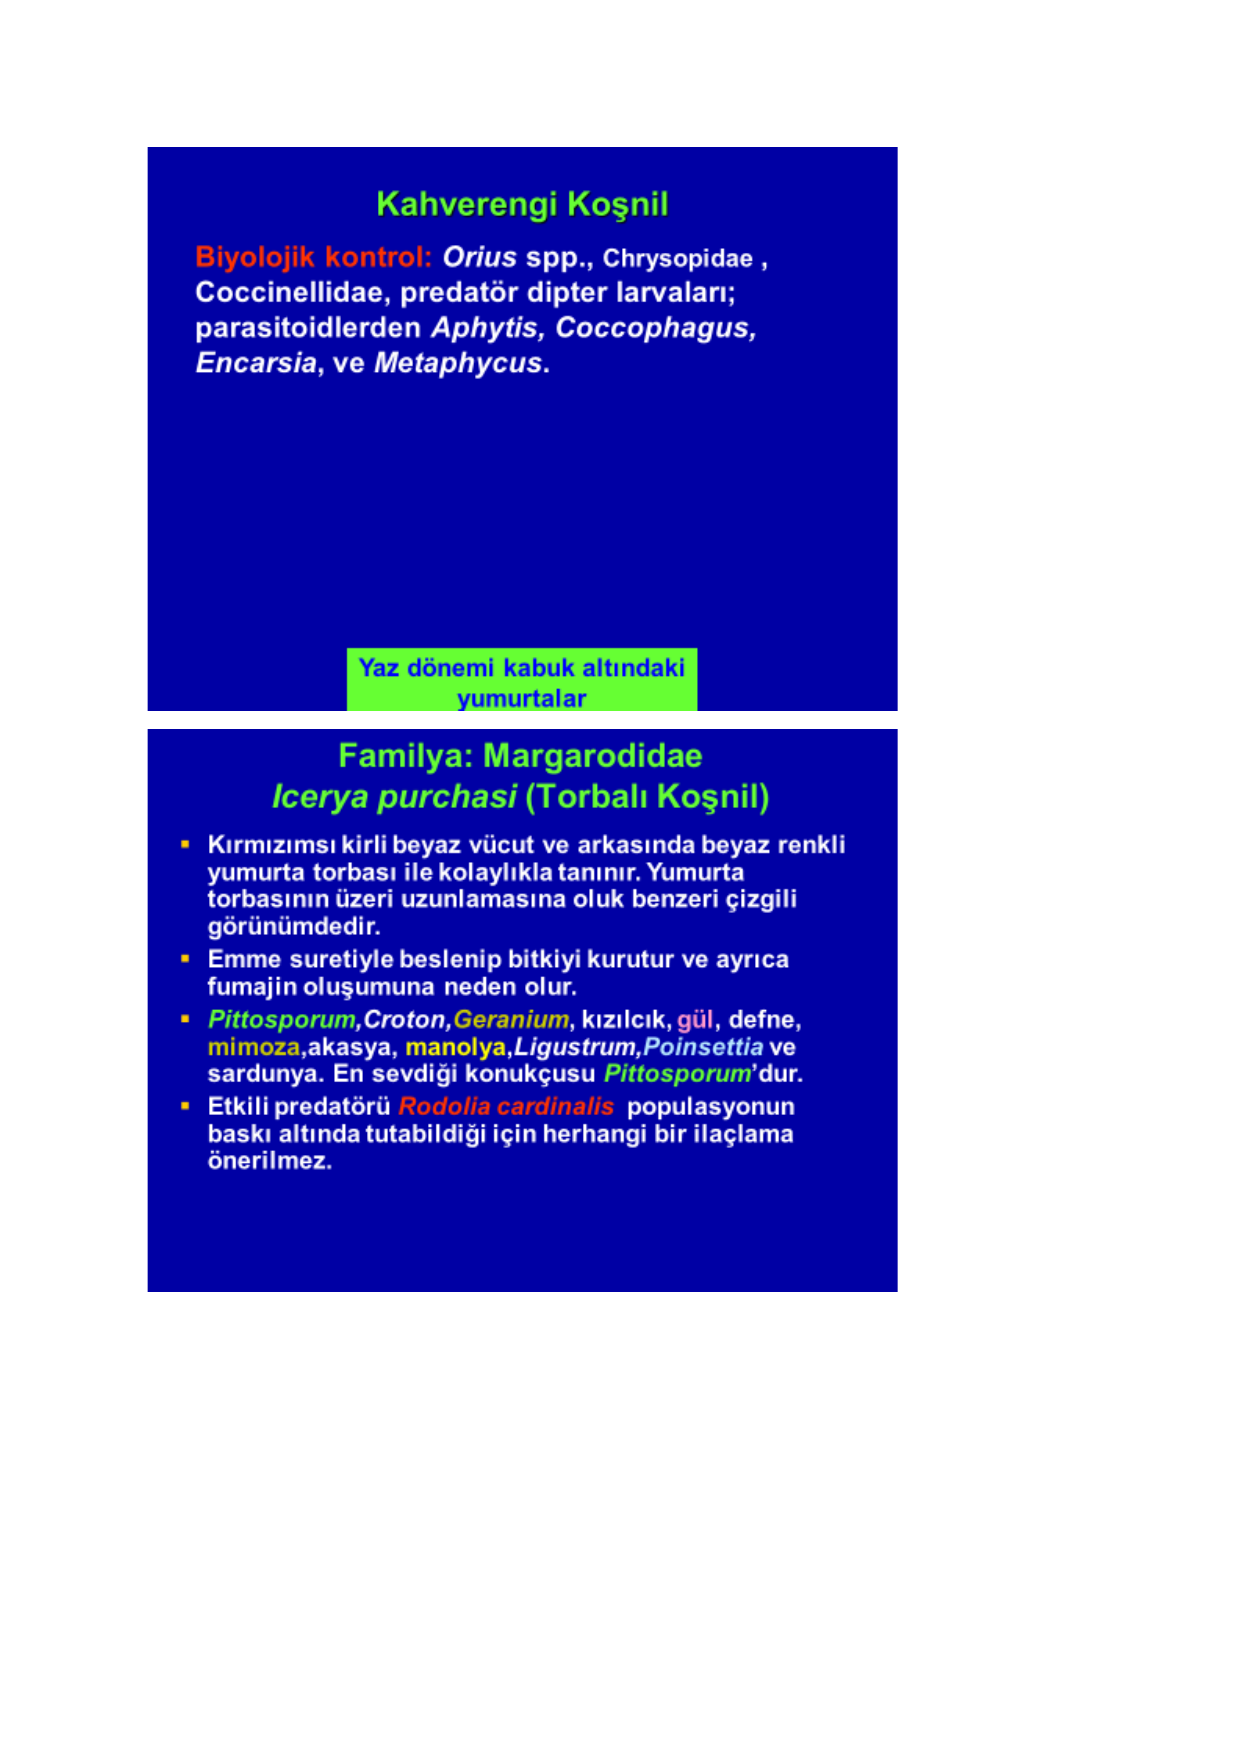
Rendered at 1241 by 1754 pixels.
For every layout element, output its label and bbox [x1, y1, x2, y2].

picture [147, 147, 898, 711]
picture [147, 729, 898, 1292]
